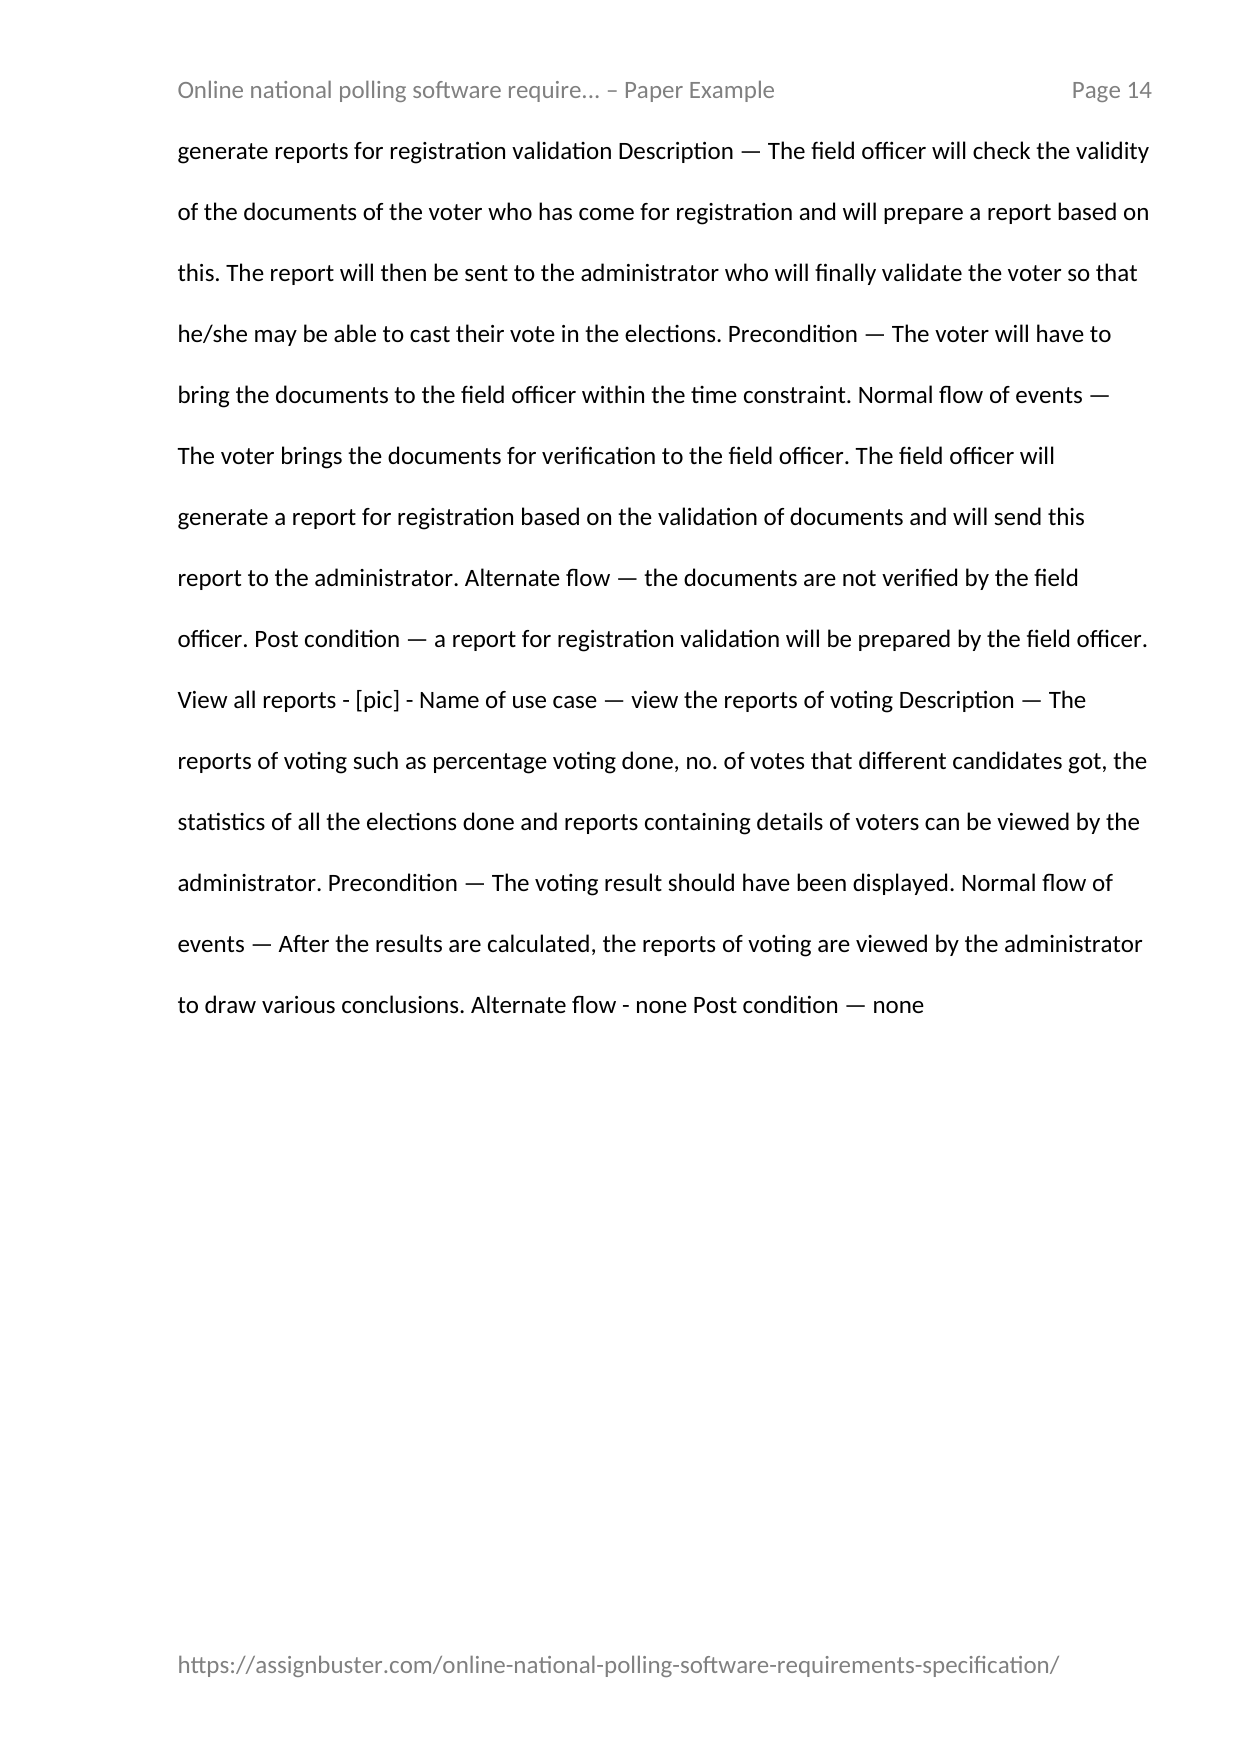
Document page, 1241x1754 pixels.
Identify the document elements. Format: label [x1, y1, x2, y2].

text [177, 135, 1152, 1020]
